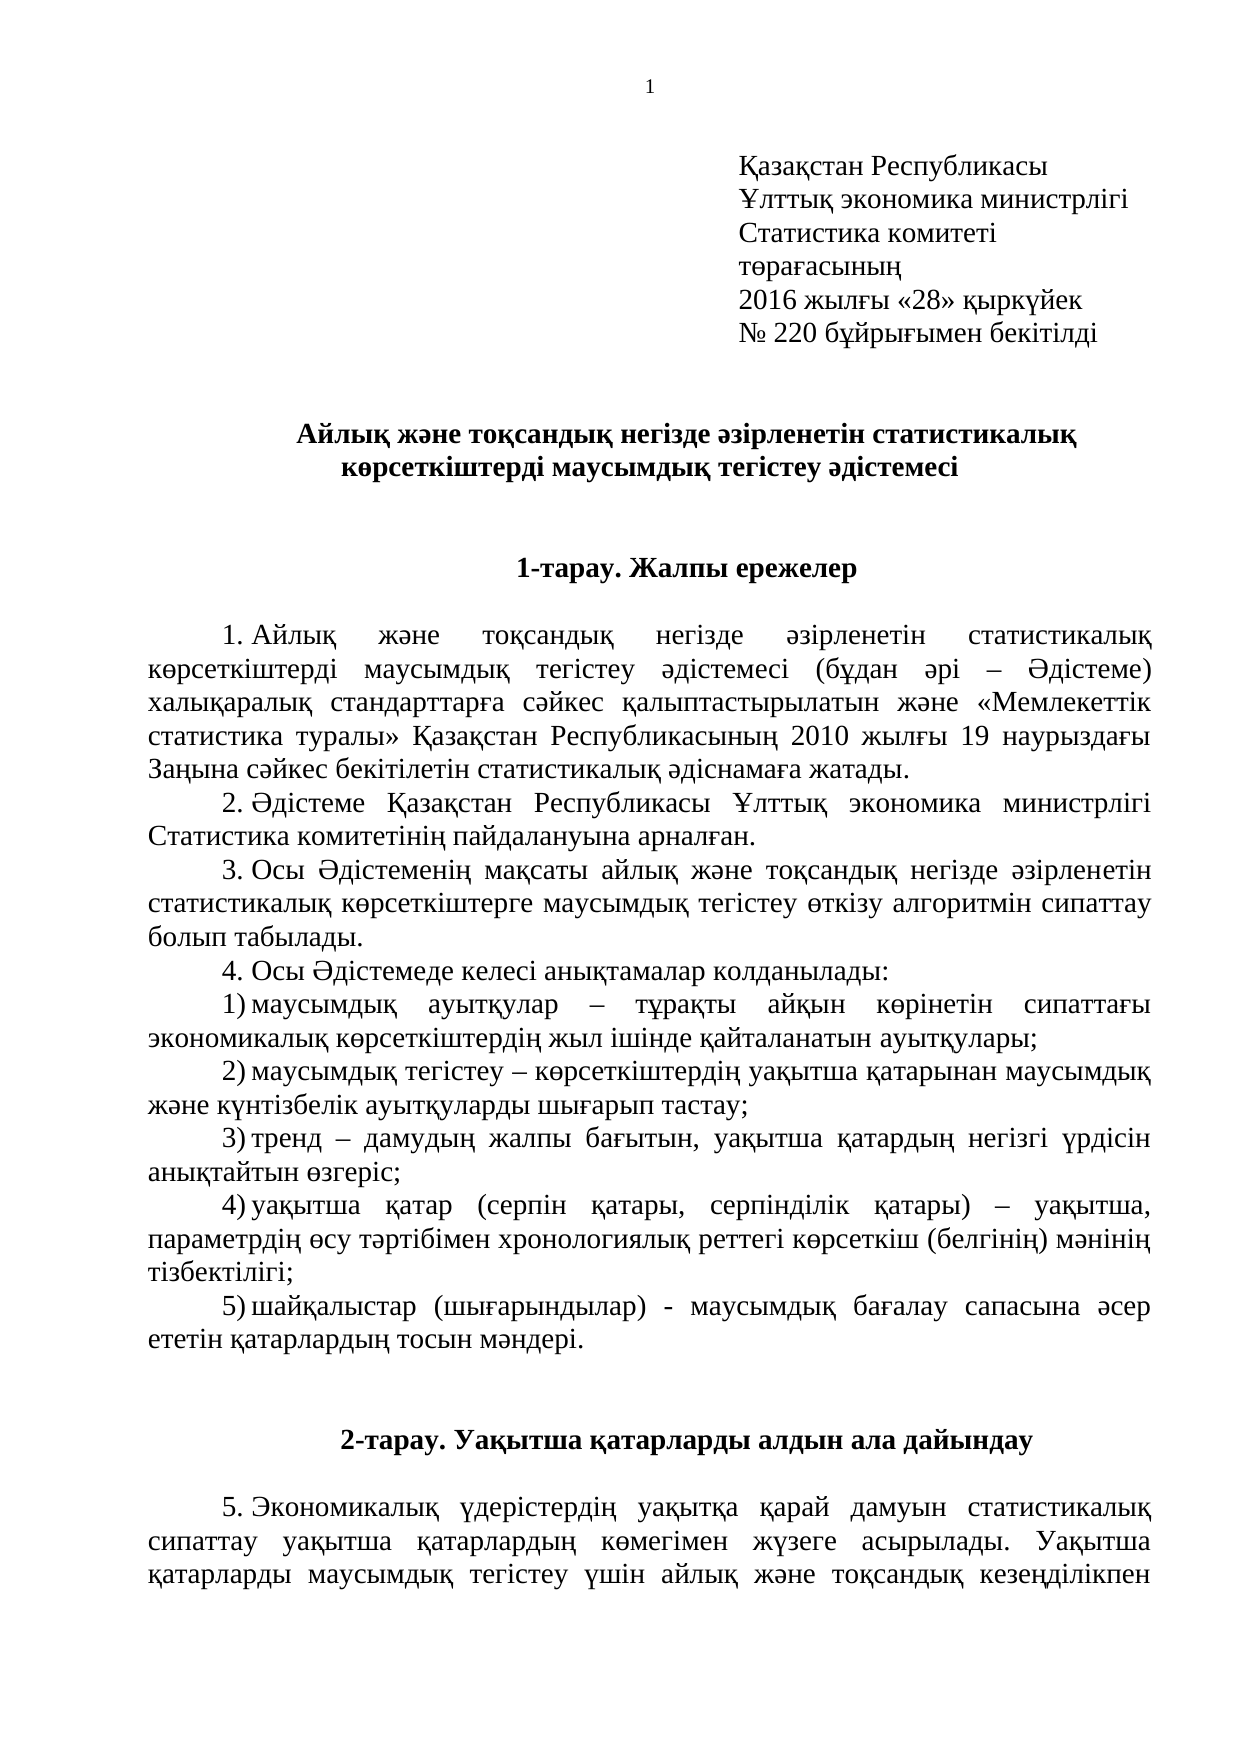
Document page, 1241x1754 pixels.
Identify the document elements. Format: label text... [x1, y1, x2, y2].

text № 220 бұйрығымен бекітілді [148, 315, 1152, 349]
list Осы Әдістемеде келесі анықтамалар колданылады: [148, 953, 1152, 986]
list маусымдық тегістеу – көрсеткіштердің уақытша қатарынан маусымдық және күнтізбелік ауытқуларды шығарып тастау; [148, 1053, 1152, 1120]
list Әдістеме Қазақстан Республикасы Ұлттық экономика министрлігі Статистика комитетінің пайдалануына арналған. [148, 785, 1152, 852]
list тренд – дамудың жалпы бағытын, уақытша қатардың негізгі үрдісін анықтайтын өзгеріс; [148, 1120, 1152, 1187]
text Қазақстан Республикасы [148, 148, 1152, 181]
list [148, 1489, 1152, 1590]
text 2-тарау. Уақытша қатарларды алдын ала дайындау [148, 1422, 1152, 1456]
list шайқалыстар (шығарындылар) - маусымдық бағалау сапасына әсер ететін қатарлардың тосын мәндері. [148, 1288, 1152, 1355]
list Айлық және тоқсандық негізде әзірленетін статистикалық көрсеткіштерді маусымдық тегістеу әдістемесі (бұдан әрі – Әдістеме) халықаралық стандарттарға сәйкес қалыптастырылатын және «Мемлекеттік статистика туралы» Қазақстан Республикасының 2010 жылғы 19 наурыздағы Заңына сәйкес бекітілетін статистикалық әдіснамаға жатады. [148, 617, 1152, 785]
list маусымдық ауытқулар – тұрақты айқын көрінетін сипаттағы экономикалық көрсеткіштердің жыл ішінде қайталанатын ауытқулары; [148, 986, 1152, 1053]
text 2016 жылғы «28» қыркүйек [148, 282, 1152, 315]
text Ұлттық экономика министрлігі [148, 181, 1152, 215]
text Статистика комитеті төрағасының [738, 215, 1152, 282]
text 1-тарау. Жалпы ережелер [148, 550, 1152, 584]
list Осы Әдістеменің мақсаты айлық және тоқсандық негізде әзірленетін статистикалық көрсеткіштерге маусымдық тегістеу өткізу алгоритмін сипаттау болып табылады. [148, 852, 1152, 953]
text Айлық және тоқсандық негізде әзірленетін статистикалық көрсеткіштерді маусымдық тегістеу әдістемесі [148, 416, 1152, 483]
list уақытша қатар (серпін қатары, серпінділік қатары) – уақытша, параметрдің өсу тәртібімен хронологиялық реттегі көрсеткіш (белгінің) мәнінің тізбектілігі; [148, 1187, 1152, 1288]
